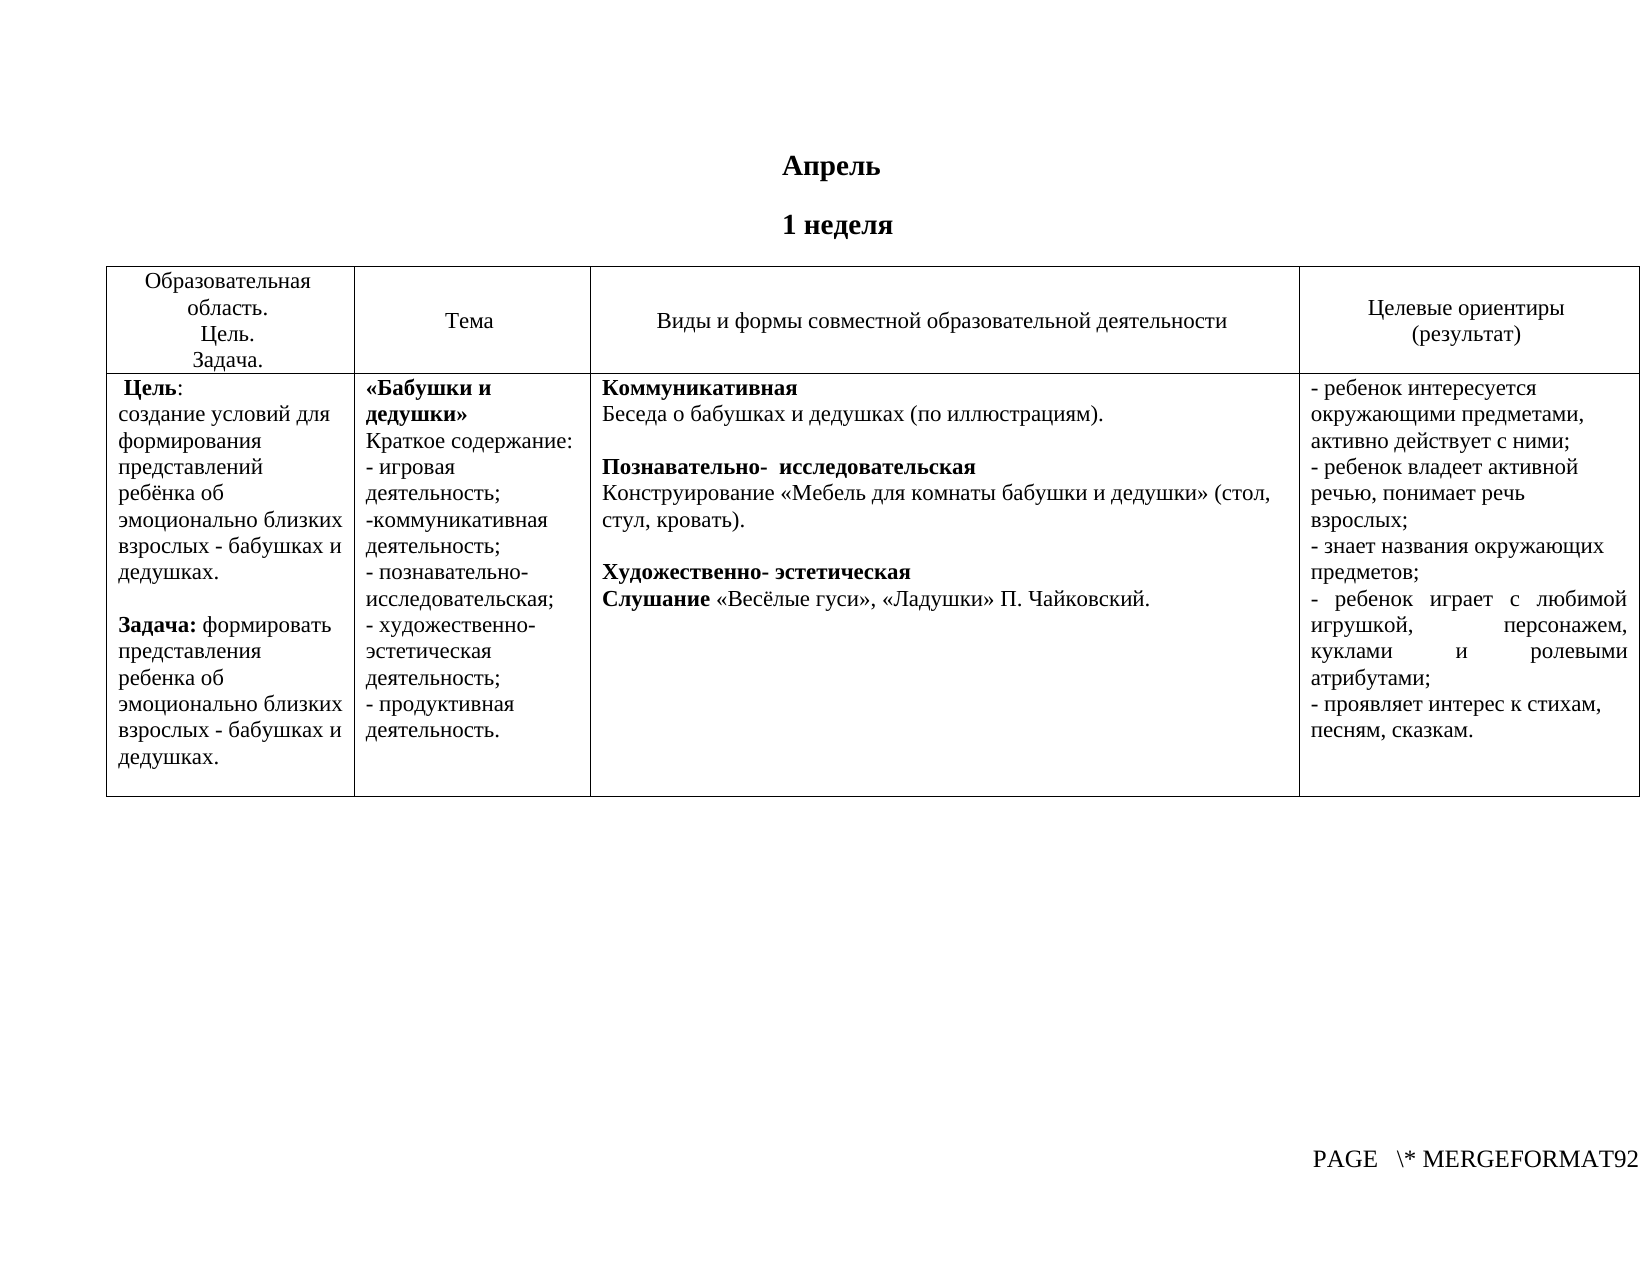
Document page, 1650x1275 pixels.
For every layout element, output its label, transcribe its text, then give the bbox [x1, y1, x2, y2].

table_cell Коммуникативная Беседа о бабушках и дедушках (по иллюстрациям). Познавательно- исследовательская Конструирование «Мебель для комнаты бабушки и дедушки» (стол, стул, кровать). Художественно- эстетическая Слушание «Весёлые гуси», «Ладушки» П. Чайковский. [591, 374, 1299, 796]
table_cell Цель: создание условий для формирования представлений ребёнка об эмоционально близких взрослых - бабушках и дедушках. Задача: формировать представления ребенка об эмоционально близких взрослых - бабушках и дедушках. [107, 374, 354, 796]
table_header Целевые ориентиры (результат) [1300, 267, 1639, 373]
table_header Образовательная область. Цель. Задача. [107, 267, 354, 373]
table_cell «Бабушки и дедушки» Краткое содержание: - игровая деятельность; -коммуникативная деятельность; - познавательно- исследовательская; - художественно-эстетическая деятельность; - продуктивная деятельность. [355, 374, 590, 796]
table_header Виды и формы совместной образовательной деятельности [591, 267, 1299, 373]
text 1 неделя [708, 207, 1639, 241]
table_header Тема [355, 267, 590, 373]
text Апрель [708, 148, 1639, 181]
table_cell - ребенок интересуется окружающими предметами, активно действует с ними; - ребенок владеет активной речью, понимает речь взрослых; - знает названия окружающих предметов; - ребенок играет с любимой игрушкой, персонажем, куклами и ролевыми атрибутами; - проявляет интерес к стихам, песням, сказкам. [1300, 374, 1639, 796]
